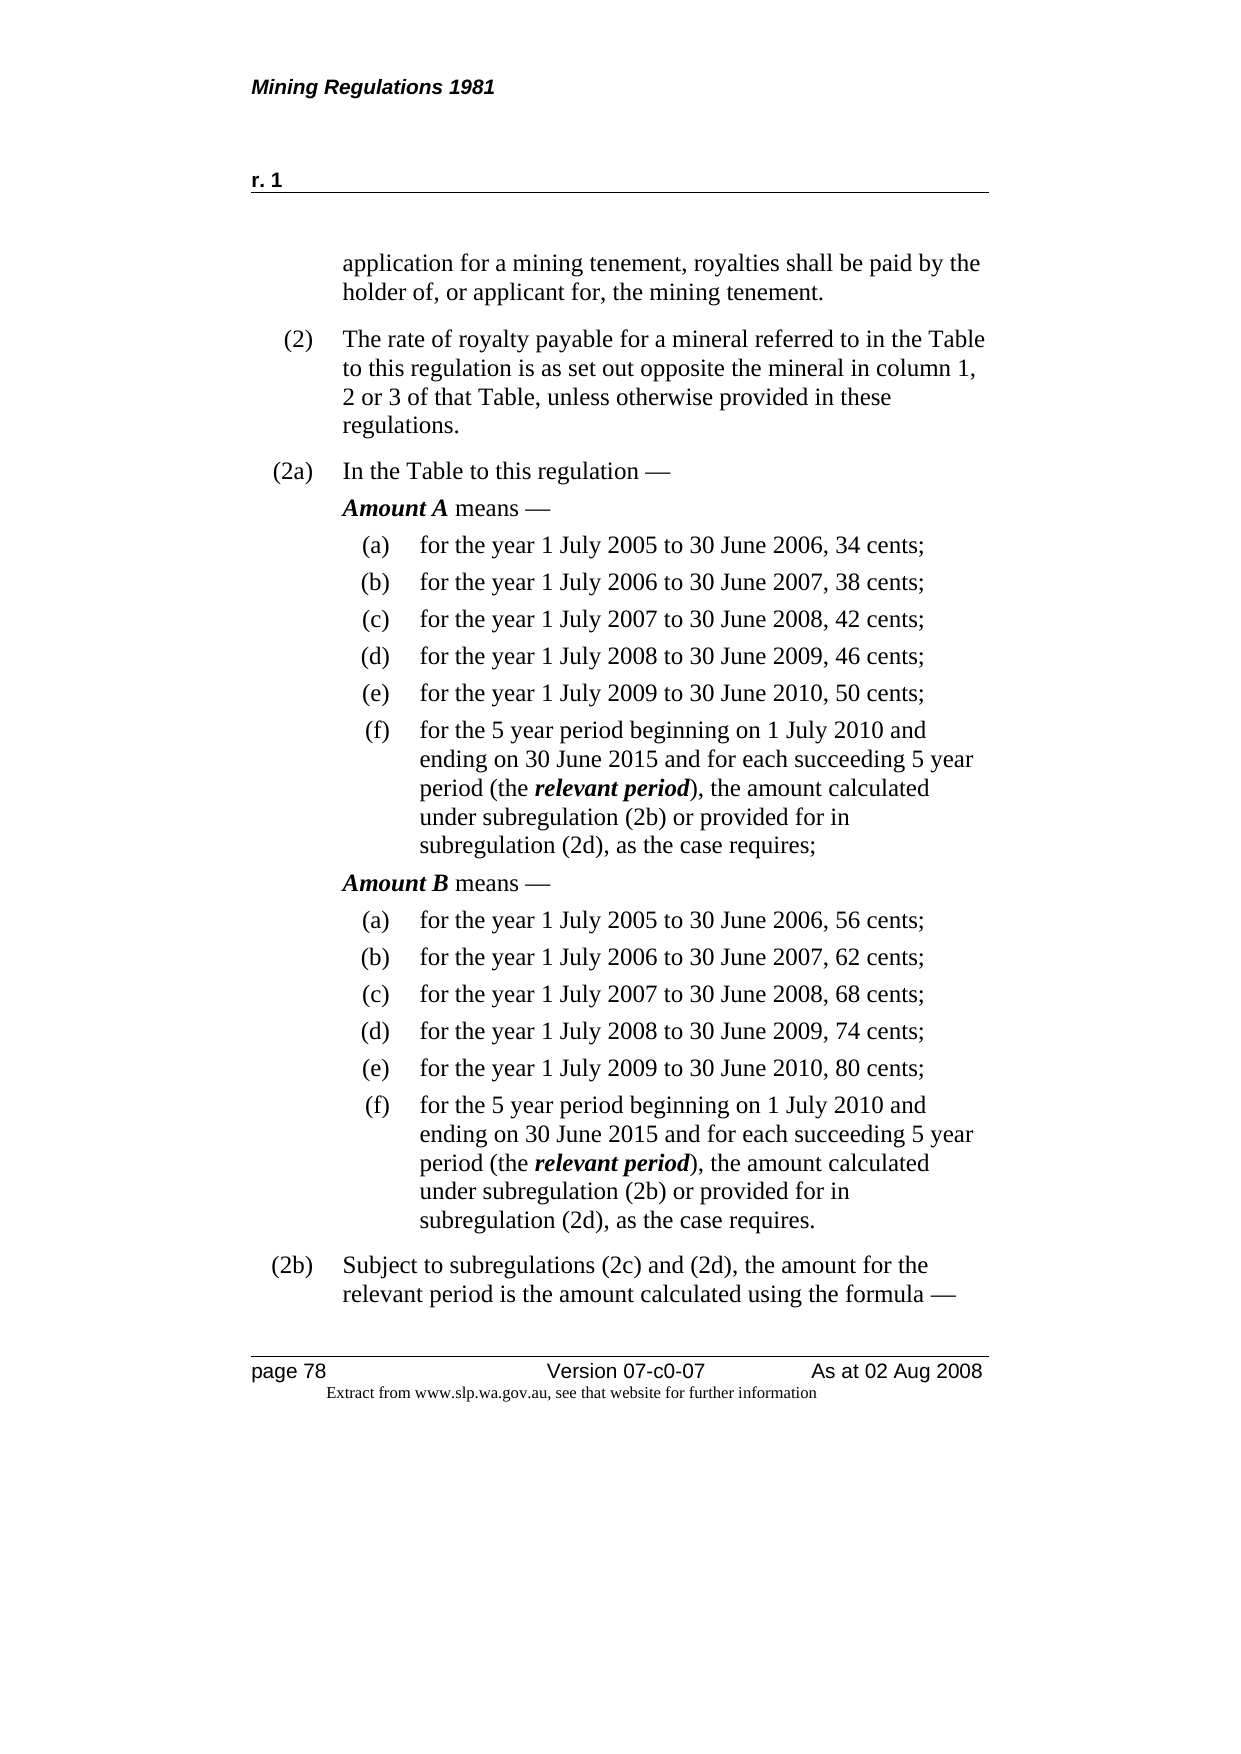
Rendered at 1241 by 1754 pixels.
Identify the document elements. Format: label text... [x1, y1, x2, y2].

text (2) The rate of royalty payable for a mineral referred to in the Table to this regulation is as set out opposite the mineral in column 1, 2 or 3 of that Table, unless otherwise provided in these regulations. [251, 324, 989, 439]
text (f) for the 5 year period beginning on 1 July 2010 and ending on 30 June 2015 and for each succeeding 5 year period (the relevant period), the amount calculated under subregulation (2b) or provided for in subregulation (2d), as the case requires; [251, 716, 989, 859]
text (c) for the year 1 July 2007 to 30 June 2008, 68 cents; [251, 979, 989, 1008]
text (b) for the year 1 July 2006 to 30 June 2007, 38 cents; [251, 567, 989, 596]
text (2b) Subject to subregulations (2c) and (2d), the amount for the relevant period is the amount calculated using the formula — [251, 1251, 989, 1308]
text (e) for the year 1 July 2009 to 30 June 2010, 50 cents; [251, 678, 989, 707]
text (a) for the year 1 July 2005 to 30 June 2006, 56 cents; [251, 905, 989, 933]
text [251, 248, 989, 306]
text (d) for the year 1 July 2008 to 30 June 2009, 74 cents; [251, 1016, 989, 1045]
text (e) for the year 1 July 2009 to 30 June 2010, 80 cents; [251, 1053, 989, 1082]
text (a) for the year 1 July 2005 to 30 June 2006, 34 cents; [251, 530, 989, 559]
text (c) for the year 1 July 2007 to 30 June 2008, 42 cents; [251, 604, 989, 633]
text Amount B means — [251, 868, 989, 896]
text (f) for the 5 year period beginning on 1 July 2010 and ending on 30 June 2015 and for each succeeding 5 year period (the relevant period), the amount calculated under subregulation (2b) or provided for in subregulation (2d), as the case requires. [251, 1090, 989, 1234]
text (2a) In the Table to this regulation — [251, 456, 989, 485]
text (d) for the year 1 July 2008 to 30 June 2009, 46 cents; [251, 641, 989, 670]
text Amount A means — [251, 493, 989, 522]
text (b) for the year 1 July 2006 to 30 June 2007, 62 cents; [251, 942, 989, 971]
